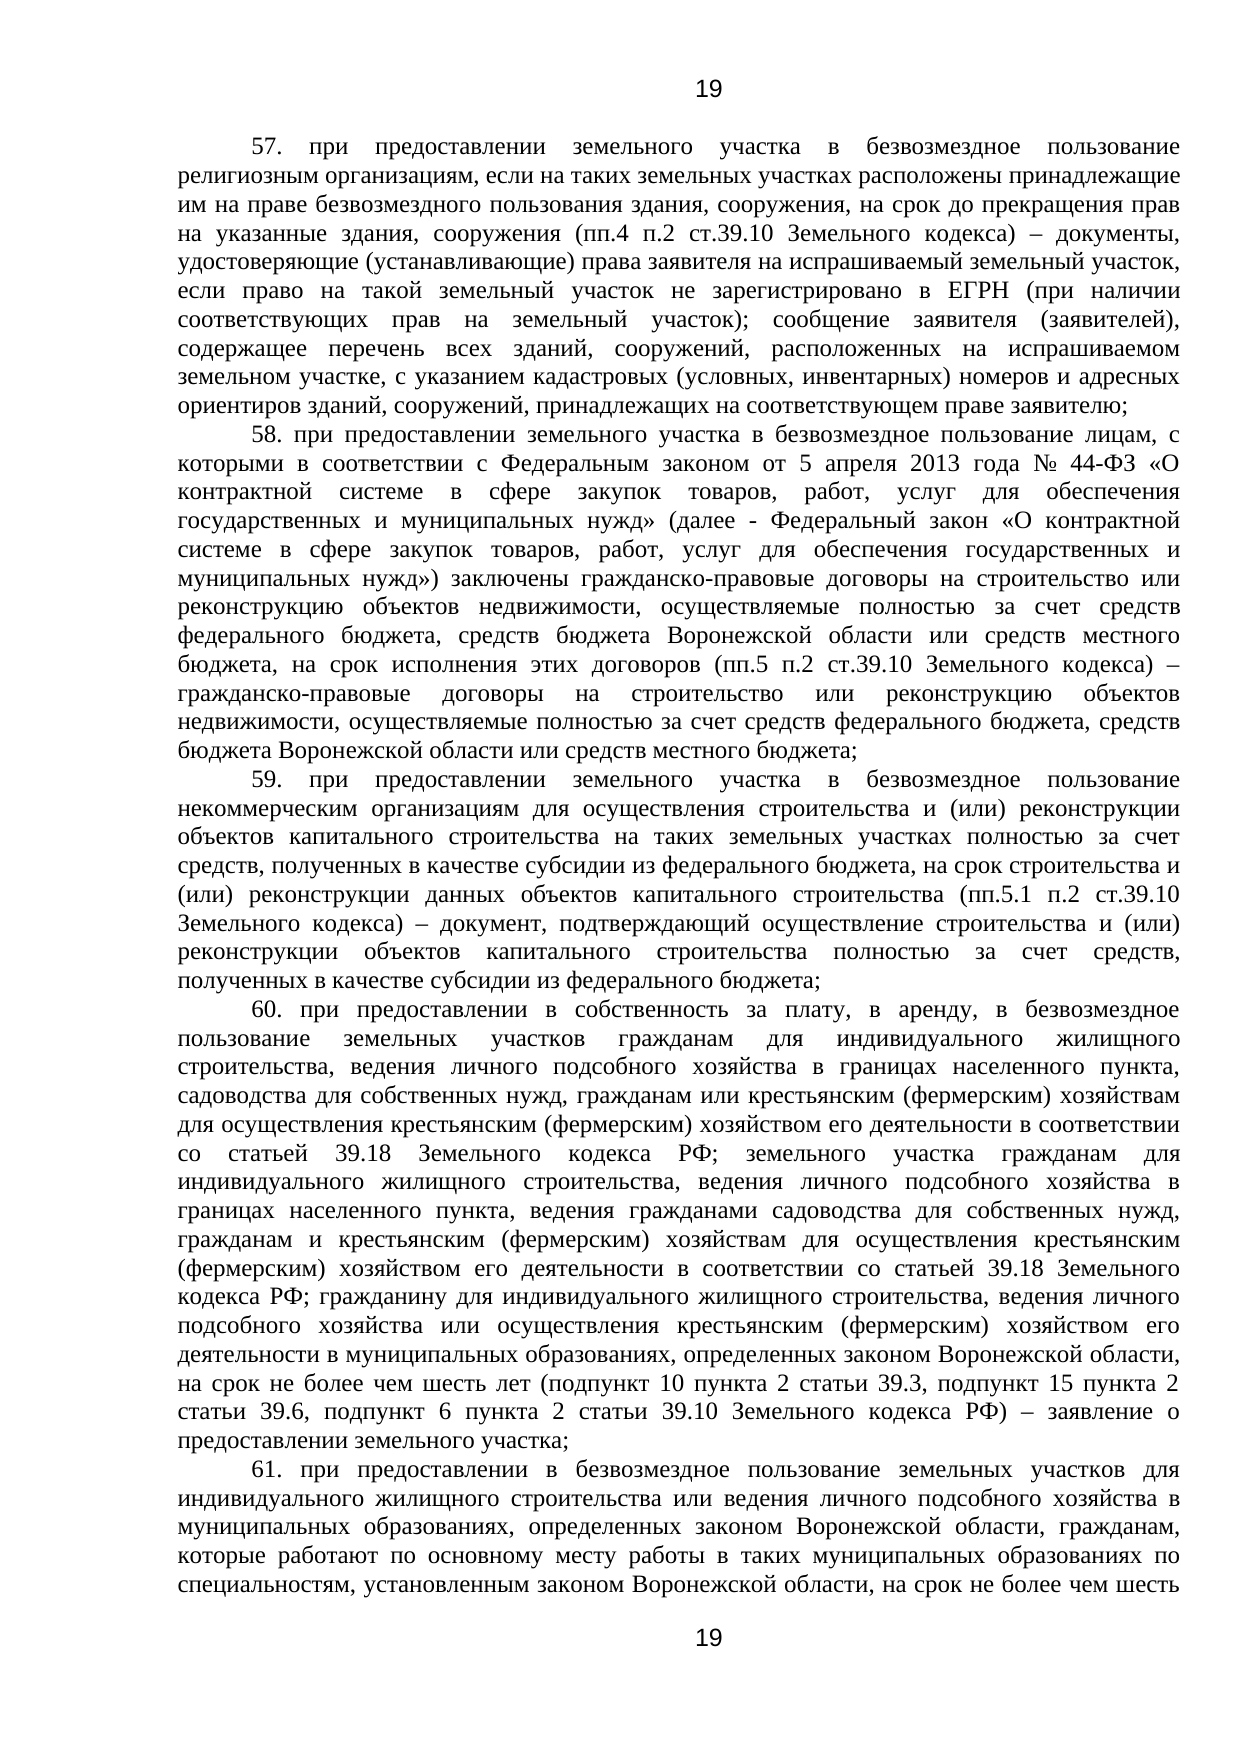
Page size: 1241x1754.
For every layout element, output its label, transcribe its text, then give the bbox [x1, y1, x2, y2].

text 57. при предоставлении земельного участка в безвозмездное пользование религиозным организациям, если на таких земельных участках расположены принадлежащие им на праве безвозмездного пользования здания, сооружения, на срок до прекращения прав на указанные здания, сооружения (пп.4 п.2 ст.39.10 Земельного кодекса) – документы, удостоверяющие (устанавливающие) права заявителя на испрашиваемый земельный участок, если право на такой земельный участок не зарегистрировано в ЕГРН (при наличии соответствующих прав на земельный участок); сообщение заявителя (заявителей), содержащее перечень всех зданий, сооружений, расположенных на испрашиваемом земельном участке, с указанием кадастровых (условных, инвентарных) номеров и адресных ориентиров зданий, сооружений, принадлежащих на соответствующем праве заявителю; [177, 131, 1181, 419]
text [177, 1454, 1181, 1598]
text 59. при предоставлении земельного участка в безвозмездное пользование некоммерческим организациям для осуществления строительства и (или) реконструкции объектов капитального строительства на таких земельных участках полностью за счет средств, полученных в качестве субсидии из федерального бюджета, на срок строительства и (или) реконструкции данных объектов капитального строительства (пп.5.1 п.2 ст.39.10 Земельного кодекса) – документ, подтверждающий осуществление строительства и (или) реконструкции объектов капитального строительства полностью за счет средств, полученных в качестве субсидии из федерального бюджета; [177, 764, 1181, 994]
text 60. при предоставлении в собственность за плату, в аренду, в безвозмездное пользование земельных участков гражданам для индивидуального жилищного строительства, ведения личного подсобного хозяйства в границах населенного пункта, садоводства для собственных нужд, гражданам или крестьянским (фермерским) хозяйствам для осуществления крестьянским (фермерским) хозяйством его деятельности в соответствии со статьей 39.18 Земельного кодекса РФ; земельного участка гражданам для индивидуального жилищного строительства, ведения личного подсобного хозяйства в границах населенного пункта, ведения гражданами садоводства для собственных нужд, гражданам и крестьянским (фермерским) хозяйствам для осуществления крестьянским (фермерским) хозяйством его деятельности в соответствии со статьей 39.18 Земельного кодекса РФ; гражданину для индивидуального жилищного строительства, ведения личного подсобного хозяйства или осуществления крестьянским (фермерским) хозяйством его деятельности в муниципальных образованиях, определенных законом Воронежской области, на срок не более чем шесть лет (подпункт 10 пункта 2 статьи 39.3, подпункт 15 пункта 2 статьи 39.6, подпункт 6 пункта 2 статьи 39.10 Земельного кодекса РФ) – заявление о предоставлении земельного участка; [177, 994, 1181, 1454]
text 58. при предоставлении земельного участка в безвозмездное пользование лицам, с которыми в соответствии с Федеральным законом от 5 апреля 2013 года № 44-ФЗ «О контрактной системе в сфере закупок товаров, работ, услуг для обеспечения государственных и муниципальных нужд» (далее - Федеральный закон «О контрактной системе в сфере закупок товаров, работ, услуг для обеспечения государственных и муниципальных нужд») заключены гражданско-правовые договоры на строительство или реконструкцию объектов недвижимости, осуществляемые полностью за счет средств федерального бюджета, средств бюджета Воронежской области или средств местного бюджета, на срок исполнения этих договоров (пп.5 п.2 ст.39.10 Земельного кодекса) – гражданско-правовые договоры на строительство или реконструкцию объектов недвижимости, осуществляемые полностью за счет средств федерального бюджета, средств бюджета Воронежской области или средств местного бюджета; [177, 419, 1181, 764]
